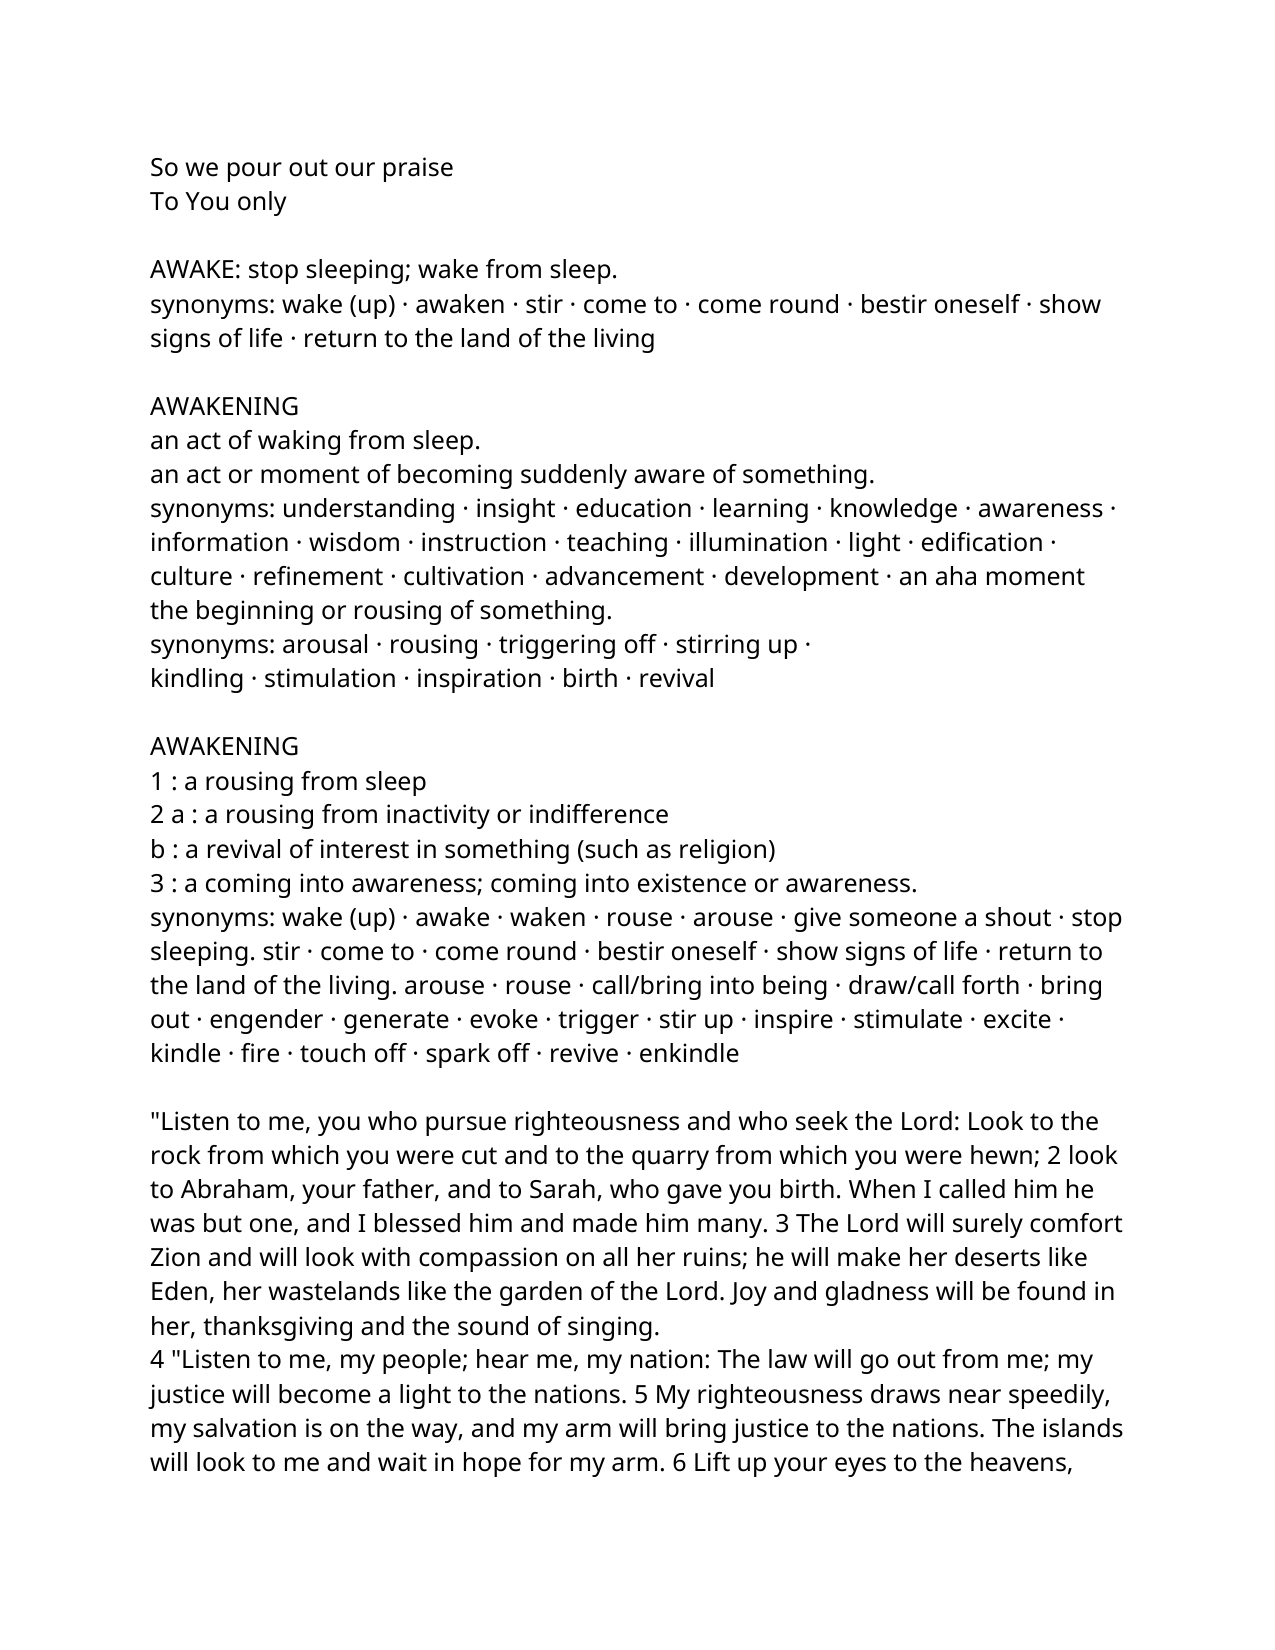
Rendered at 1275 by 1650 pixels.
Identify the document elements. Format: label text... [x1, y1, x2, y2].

text synonyms: arousal · rousing · triggering off · stirring up · [150, 627, 1125, 661]
text To You only [150, 184, 1125, 218]
text "Listen to me, you who pursue righteousness and who seek the Lord: Look to the rock from which you were cut and to the quarry from which you were hewn; 2 look to Abraham, your father, and to Sarah, who gave you birth. When I called him he was but one, and I blessed him and made him many. 3 The Lord will surely comfort Zion and will look with compassion on all her ruins; he will make her deserts like Eden, her wastelands like the garden of the Lord. Joy and gladness will be found in her, thanksgiving and the sound of singing. [150, 1104, 1125, 1342]
text synonyms: understanding · insight · education · learning · knowledge · awareness · information · wisdom · instruction · teaching · illumination · light · edification · culture · refinement · cultivation · advancement · development · an aha moment [150, 491, 1125, 593]
text 1 : a rousing from sleep [150, 763, 1125, 797]
text the beginning or rousing of something. [150, 593, 1125, 627]
text 3 : a coming into awareness; coming into existence or awareness. [150, 865, 1125, 899]
text 2 a : a rousing from inactivity or indifference [150, 797, 1125, 831]
text an act of waking from sleep. [150, 422, 1125, 457]
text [150, 1342, 1125, 1478]
text an act or moment of becoming suddenly aware of something. [150, 457, 1125, 491]
text kindling · stimulation · inspiration · birth · revival [150, 661, 1125, 695]
text b : a revival of interest in something (such as religion) [150, 831, 1125, 865]
text AWAKE: stop sleeping; wake from sleep. [150, 252, 1125, 286]
text So we pour out our praise [150, 150, 1125, 184]
text AWAKENING [150, 729, 1125, 763]
text AWAKENING [150, 388, 1125, 422]
text synonyms: wake (up) · awaken · stir · come to · come round · bestir oneself · show signs of life · return to the land of the living [150, 286, 1125, 354]
text synonyms: wake (up) · awake · waken · rouse · arouse · give someone a shout · stop sleeping. stir · come to · come round · bestir oneself · show signs of life · return to the land of the living. arouse · rouse · call/bring into being · draw/call forth · bring out · engender · generate · evoke · trigger · stir up · inspire · stimulate · excite · kindle · fire · touch off · spark off · revive · enkindle [150, 899, 1125, 1070]
